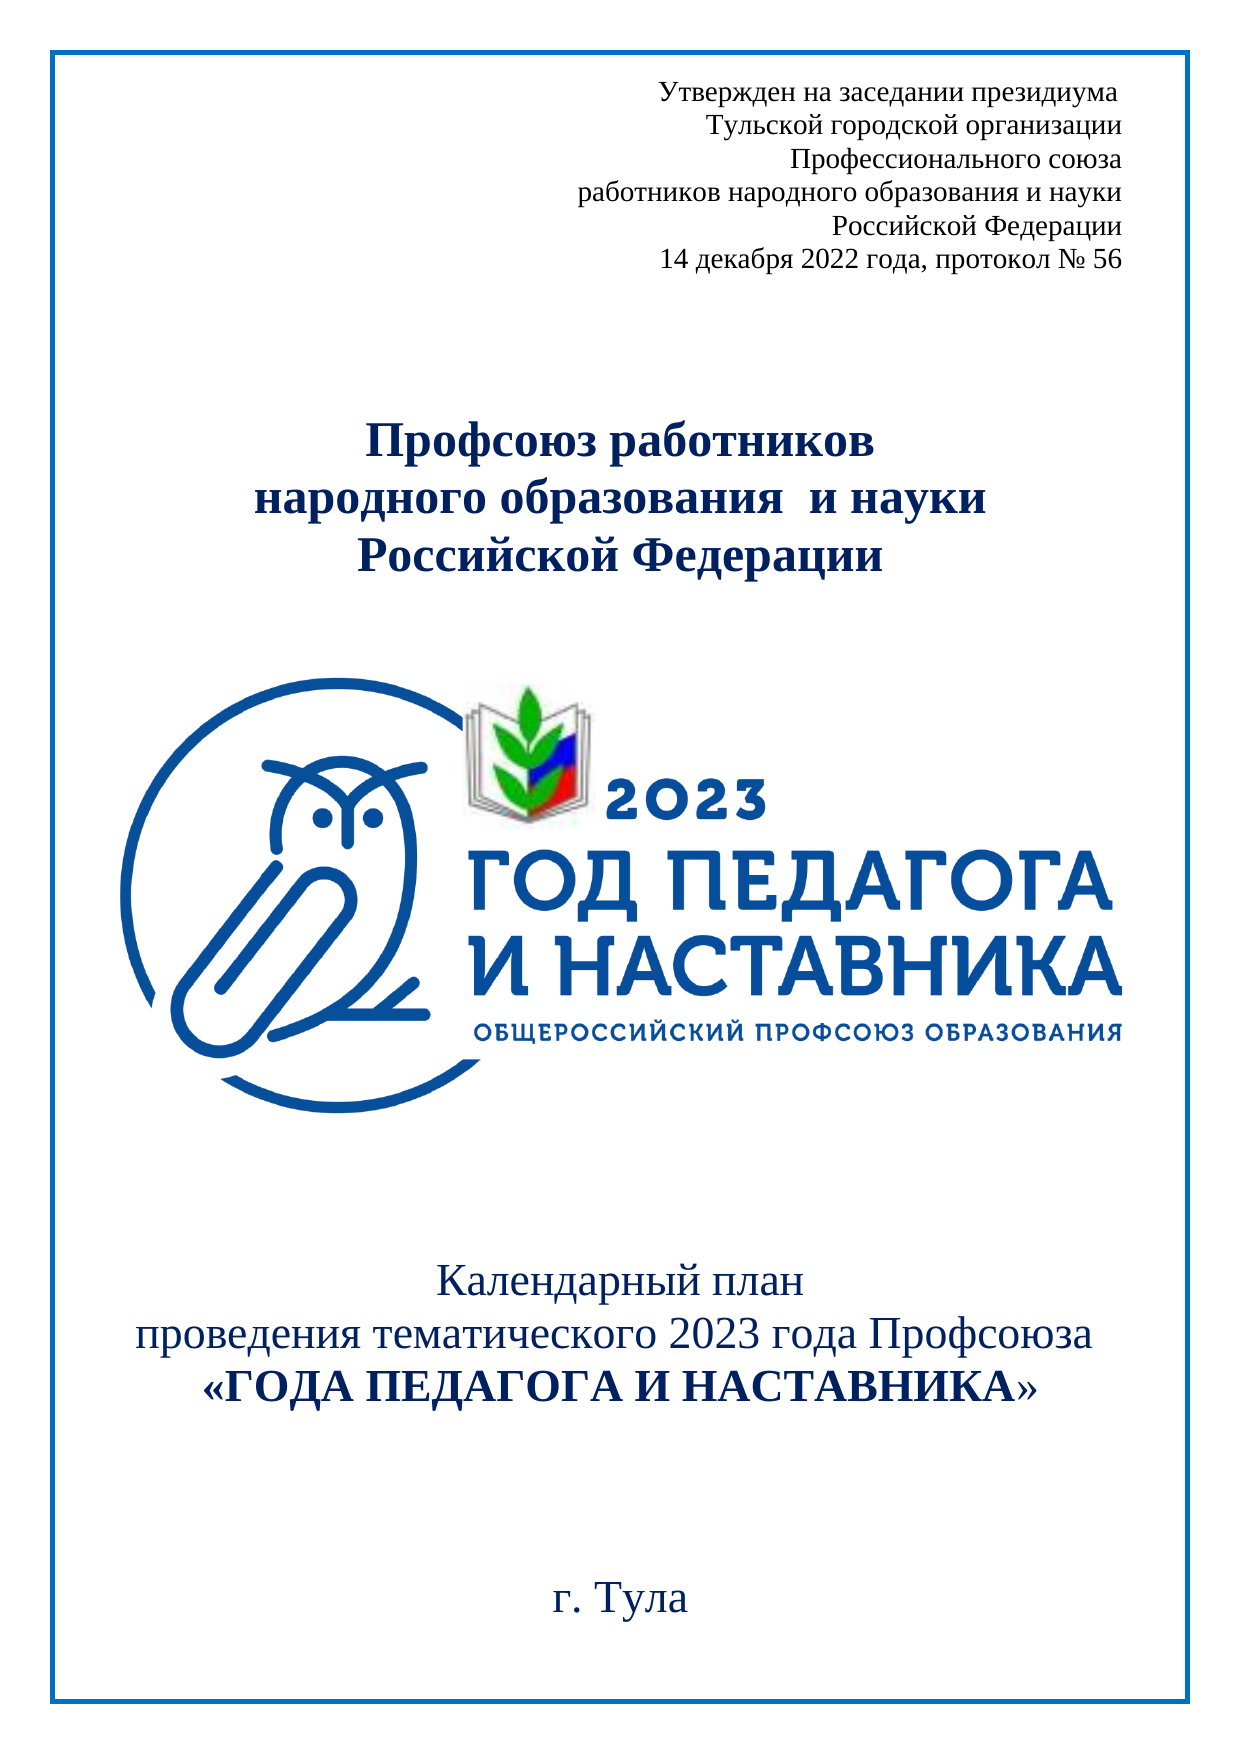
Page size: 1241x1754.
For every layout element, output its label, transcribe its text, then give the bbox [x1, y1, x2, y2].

text проведения тематического 2023 года Профсоюза «ГОДА ПЕДАГОГА И НАСТАВНИКА» [118, 1306, 1122, 1411]
picture [118, 672, 1123, 1119]
text 14 декабря 2022 года, протокол № 56 [118, 242, 1122, 275]
text г. Тула [118, 1569, 1122, 1622]
text Профессионального союза [118, 141, 1122, 174]
text работников народного образования и науки [118, 174, 1122, 208]
text народного образования и науки [118, 467, 1122, 524]
text Утвержден на заседании президиума [118, 74, 1122, 107]
text Календарный план [118, 1253, 1122, 1306]
text Тульской городской организации [118, 107, 1122, 141]
text Российской Федерации [118, 208, 1122, 242]
text Российской Федерации [118, 524, 1122, 582]
text Профсоюз работников [118, 409, 1122, 467]
